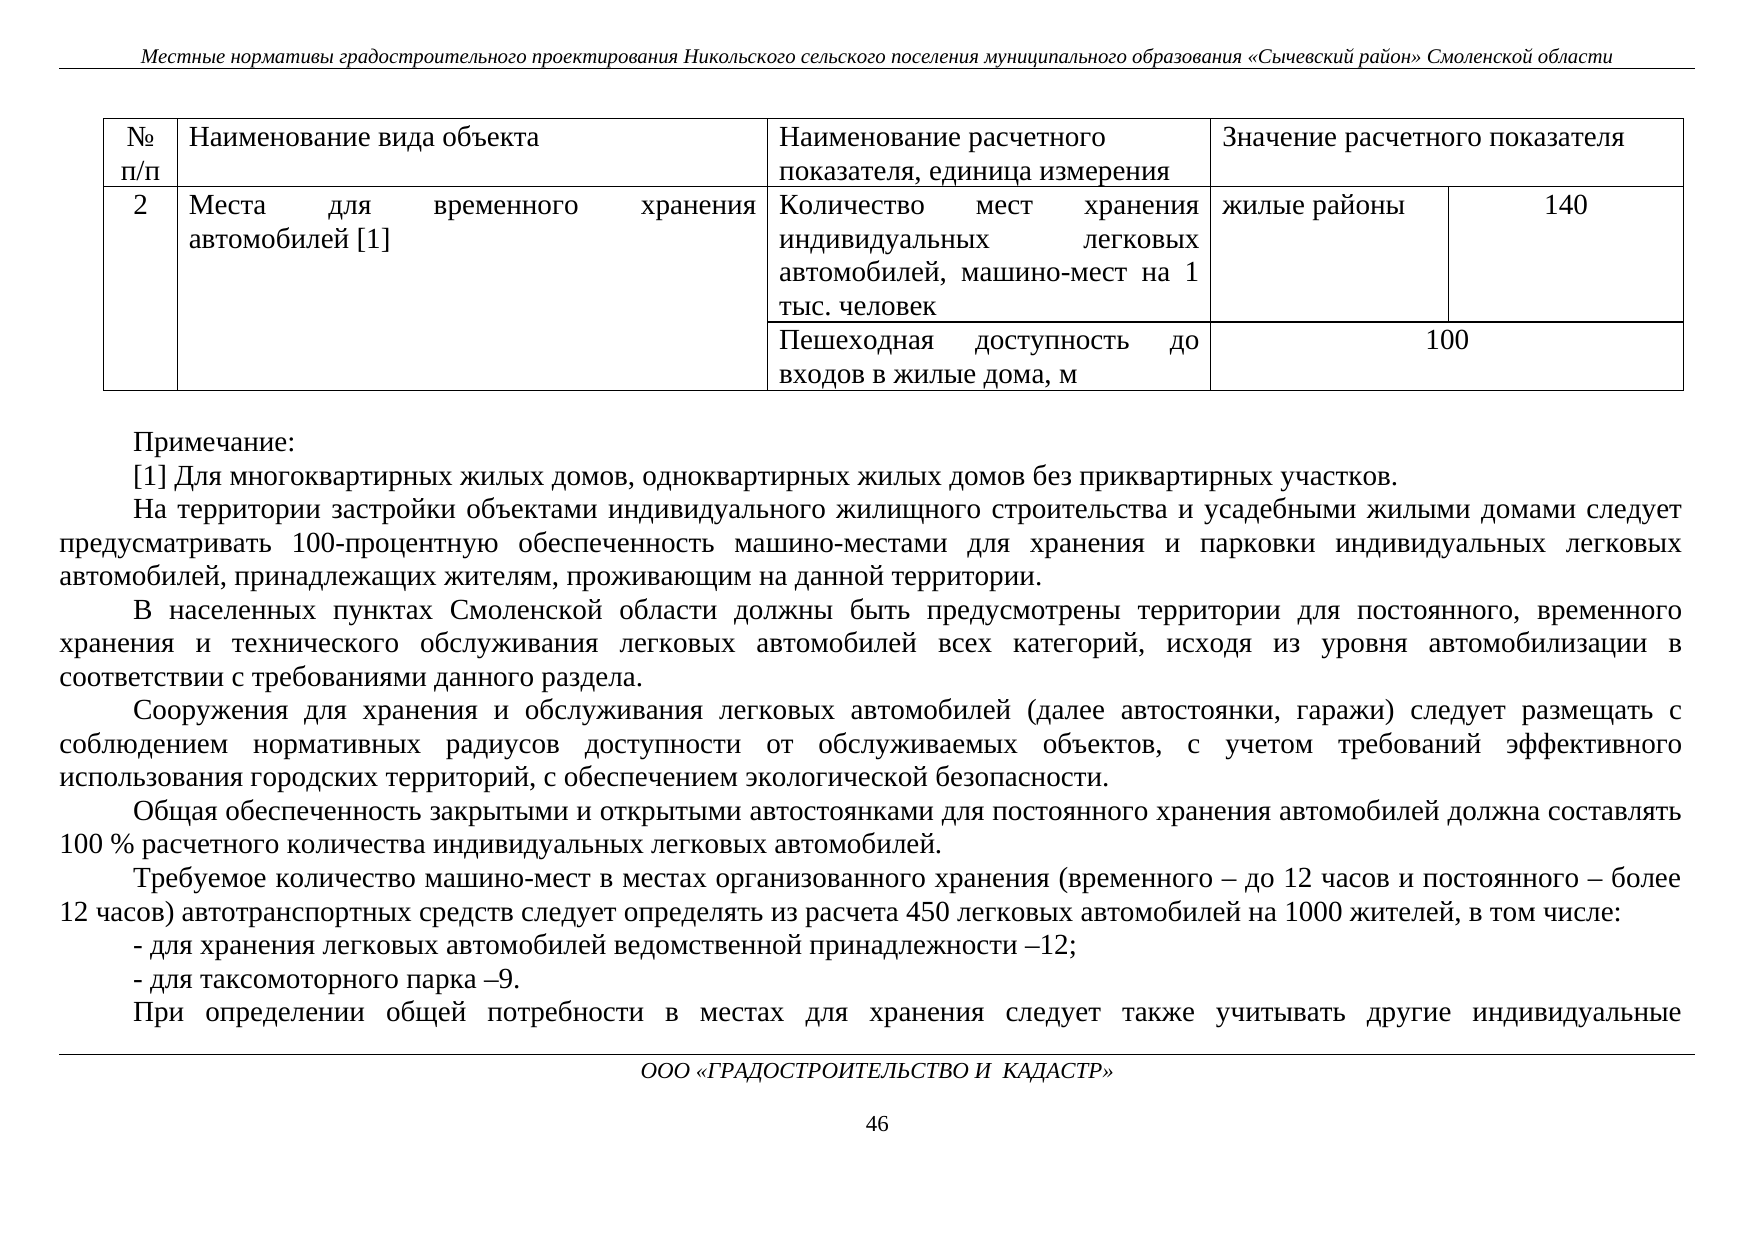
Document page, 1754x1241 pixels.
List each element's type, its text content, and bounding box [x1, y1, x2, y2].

text В населенных пунктах Смоленской области должны быть предусмотрены территории для постоянного, временного хранения и технического обслуживания легковых автомобилей всех категорий, исходя из уровня автомобилизации в соответствии с требованиями данного раздела. [59, 592, 1683, 692]
table_header Наименование вида объекта [178, 119, 767, 186]
table_cell жилые районы [1211, 187, 1448, 321]
table_header № п/п [104, 119, 177, 186]
text Примечание: [59, 424, 1603, 458]
table_header Наименование расчетного показателя, единица измерения [768, 119, 1210, 186]
text - для хранения легковых автомобилей ведомственной принадлежности –12; [59, 927, 1683, 961]
table_cell 140 [1449, 187, 1683, 321]
text Требуемое количество машино-мест в местах организованного хранения (временного – до 12 часов и постоянного – более 12 часов) автотранспортных средств следует определять из расчета 450 легковых автомобилей на 1000 жителей, в том числе: [59, 860, 1683, 927]
text Сооружения для хранения и обслуживания легковых автомобилей (далее автостоянки, гаражи) следует размещать с соблюдением нормативных радиусов доступности от обслуживаемых объектов, с учетом требований эффективного использования городских территорий, с обеспечением экологической безопасности. [59, 692, 1683, 793]
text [59, 994, 1683, 1028]
table_cell 2 [104, 187, 177, 389]
table_cell 100 [1211, 323, 1683, 389]
text [1] Для многоквартирных жилых домов, одноквартирных жилых домов без приквартирных участков. [59, 458, 1683, 491]
table_cell Места для временного хранения автомобилей [1] [178, 187, 767, 389]
text - для таксомоторного парка –9. [59, 961, 1683, 994]
table_header Значение расчетного показателя [1211, 119, 1683, 186]
text Общая обеспеченность закрытыми и открытыми автостоянками для постоянного хранения автомобилей должна составлять 100 % расчетного количества индивидуальных легковых автомобилей. [59, 793, 1683, 860]
text На территории застройки объектами индивидуального жилищного строительства и усадебными жилыми домами следует предусматривать 100-процентную обеспеченность машино-местами для хранения и парковки индивидуальных легковых автомобилей, принадлежащих жителям, проживающим на данной территории. [59, 491, 1683, 592]
table_cell Пешеходная доступность до входов в жилые дома, м [768, 323, 1210, 389]
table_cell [768, 187, 1210, 321]
